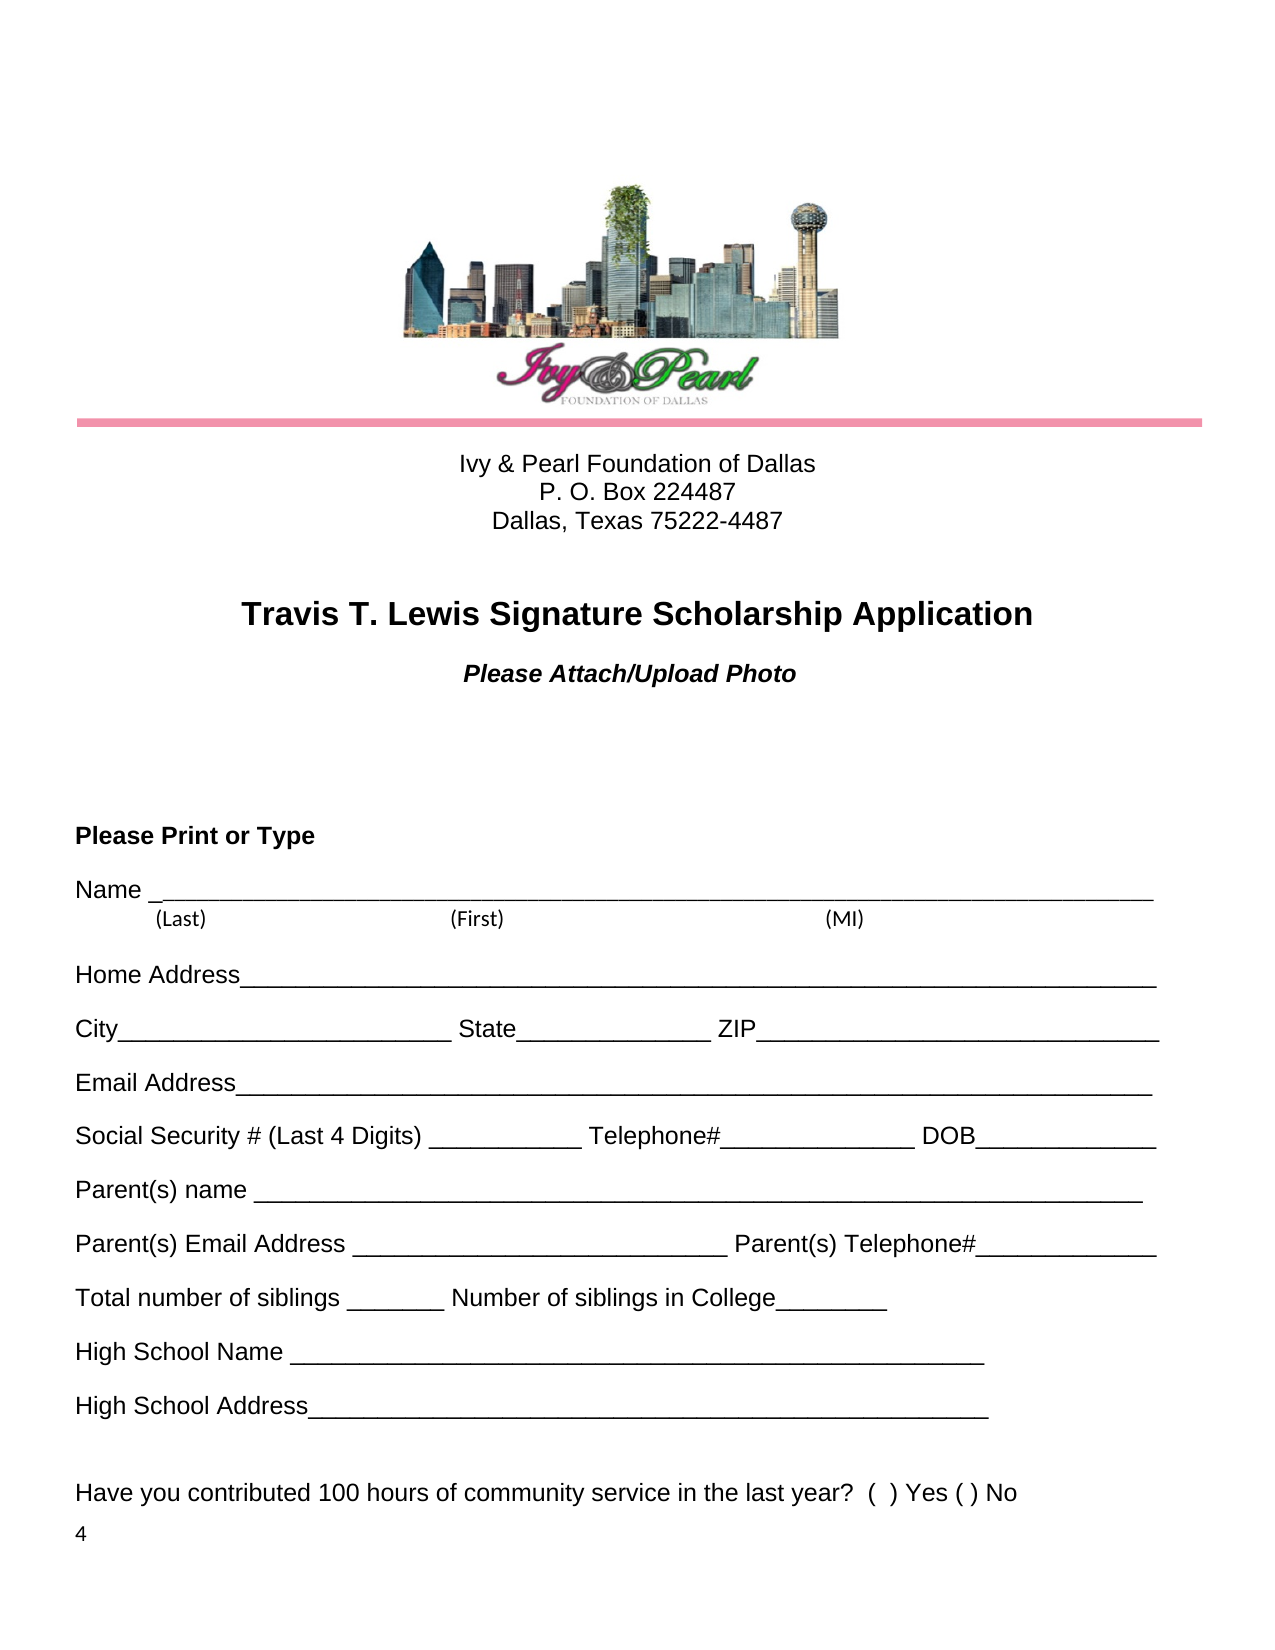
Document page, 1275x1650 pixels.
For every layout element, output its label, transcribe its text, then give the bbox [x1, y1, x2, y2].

text P. O. Box 224487 [75, 477, 1200, 506]
text Ivy & Pearl Foundation of Dallas [75, 448, 1200, 477]
table_cell [75, 416, 1172, 448]
text (Last) (First) (MI) [75, 904, 1200, 932]
text Please Attach/Upload Photo [75, 659, 1200, 688]
text Name ________________________________________________________________________________________ [75, 874, 1200, 904]
text Parent(s) Email Address ___________________________ Parent(s) Telephone#_____________ [75, 1229, 1200, 1258]
text High School Address_________________________________________________ [75, 1391, 1200, 1419]
text Parent(s) name ________________________________________________________________ [75, 1175, 1200, 1204]
text High School Name __________________________________________________ [75, 1337, 1200, 1366]
text Home Address__________________________________________________________________ [75, 960, 1200, 988]
text Social Security # (Last 4 Digits) ___________ Telephone#______________ DOB_____________ [75, 1121, 1200, 1150]
picture [393, 161, 854, 415]
text Please Print or Type [75, 821, 1200, 849]
text Travis T. Lewis Signature Scholarship Application [75, 594, 1200, 633]
text Have you contributed 100 hours of community service in the last year? ( ) Yes ( ) No [75, 1477, 1200, 1506]
text Total number of siblings _______ Number of siblings in College________ [75, 1283, 1200, 1312]
text Email Address__________________________________________________________________ [75, 1067, 1200, 1096]
table_header [75, 159, 1172, 416]
text City________________________ State______________ ZIP_____________________________ [75, 1014, 1200, 1042]
text Dallas, Texas 75222-4487 [75, 506, 1200, 535]
